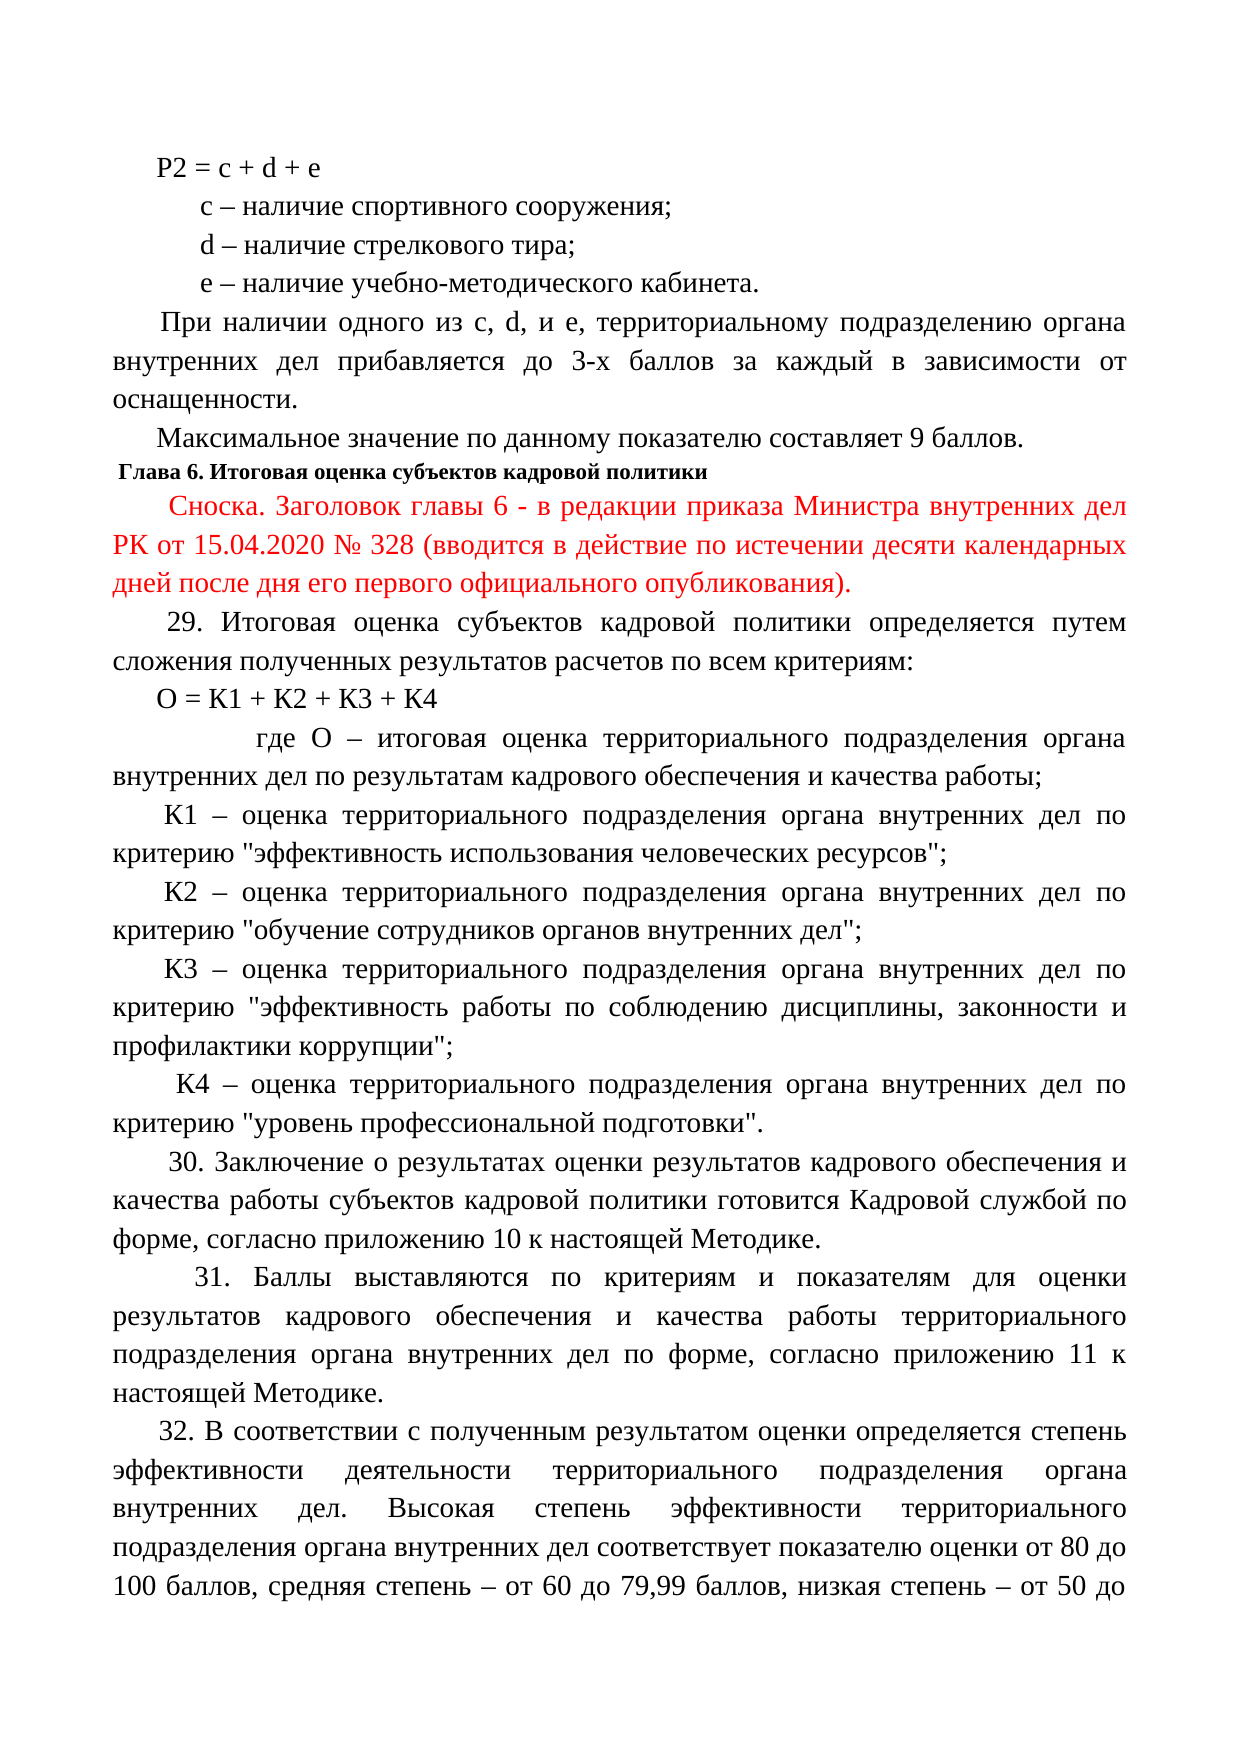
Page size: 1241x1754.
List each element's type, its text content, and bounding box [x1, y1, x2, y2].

text К2 – оценка территориального подразделения органа внутренних дел по критерию "обучение сотрудников органов внутренних дел"; [112, 874, 1128, 946]
text К4 – оценка территориального подразделения органа внутренних дел по критерию "уровень профессиональной подготовки". [112, 1067, 1128, 1139]
text Сноска. Заголовок главы 6 - в редакции приказа Министра внутренних дел РК от 15.04.2020 № 328 (вводится в действие по истечении десяти календарных дней после дня его первого официального опубликования). [112, 488, 1128, 599]
text О = К1 + К2 + К3 + К4 [112, 681, 1128, 715]
text К1 – оценка территориального подразделения органа внутренних дел по критерию "эффективность использования человеческих ресурсов"; [112, 797, 1128, 869]
text Р2 = c + d + е [112, 150, 1128, 183]
text 29. Итоговая оценка субъектов кадровой политики определяется путем сложения полученных результатов расчетов по всем критериям: [112, 604, 1128, 676]
text 31. Баллы выставляются по критериям и показателям для оценки результатов кадрового обеспечения и качества работы территориального подразделения органа внутренних дел по форме, согласно приложению 11 к настоящей Методике. [112, 1259, 1128, 1408]
text 30. Заключение о результатах оценки результатов кадрового обеспечения и качества работы субъектов кадровой политики готовится Кадровой службой по форме, согласно приложению 10 к настоящей Методике. [112, 1144, 1128, 1254]
text с – наличие спортивного сооружения; [112, 188, 1128, 222]
text где О – итоговая оценка территориального подразделения органа внутренних дел по результатам кадрового обеспечения и качества работы; [112, 720, 1128, 792]
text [112, 1413, 1128, 1601]
text При наличии одного из с, d, и е, территориальному подразделению органа внутренних дел прибавляется до 3-х баллов за каждый в зависимости от оснащенности. [112, 304, 1128, 415]
text Максимальное значение по данному показателю составляет 9 баллов. [112, 420, 1128, 453]
text К3 – оценка территориального подразделения органа внутренних дел по критерию "эффективность работы по соблюдению дисциплины, законности и профилактики коррупции"; [112, 951, 1128, 1062]
text Глава 6. Итоговая оценка субъектов кадровой политики [112, 458, 1128, 485]
text е – наличие учебно-методического кабинета. [112, 266, 1128, 299]
text d – наличие стрелкового тира; [112, 227, 1128, 261]
